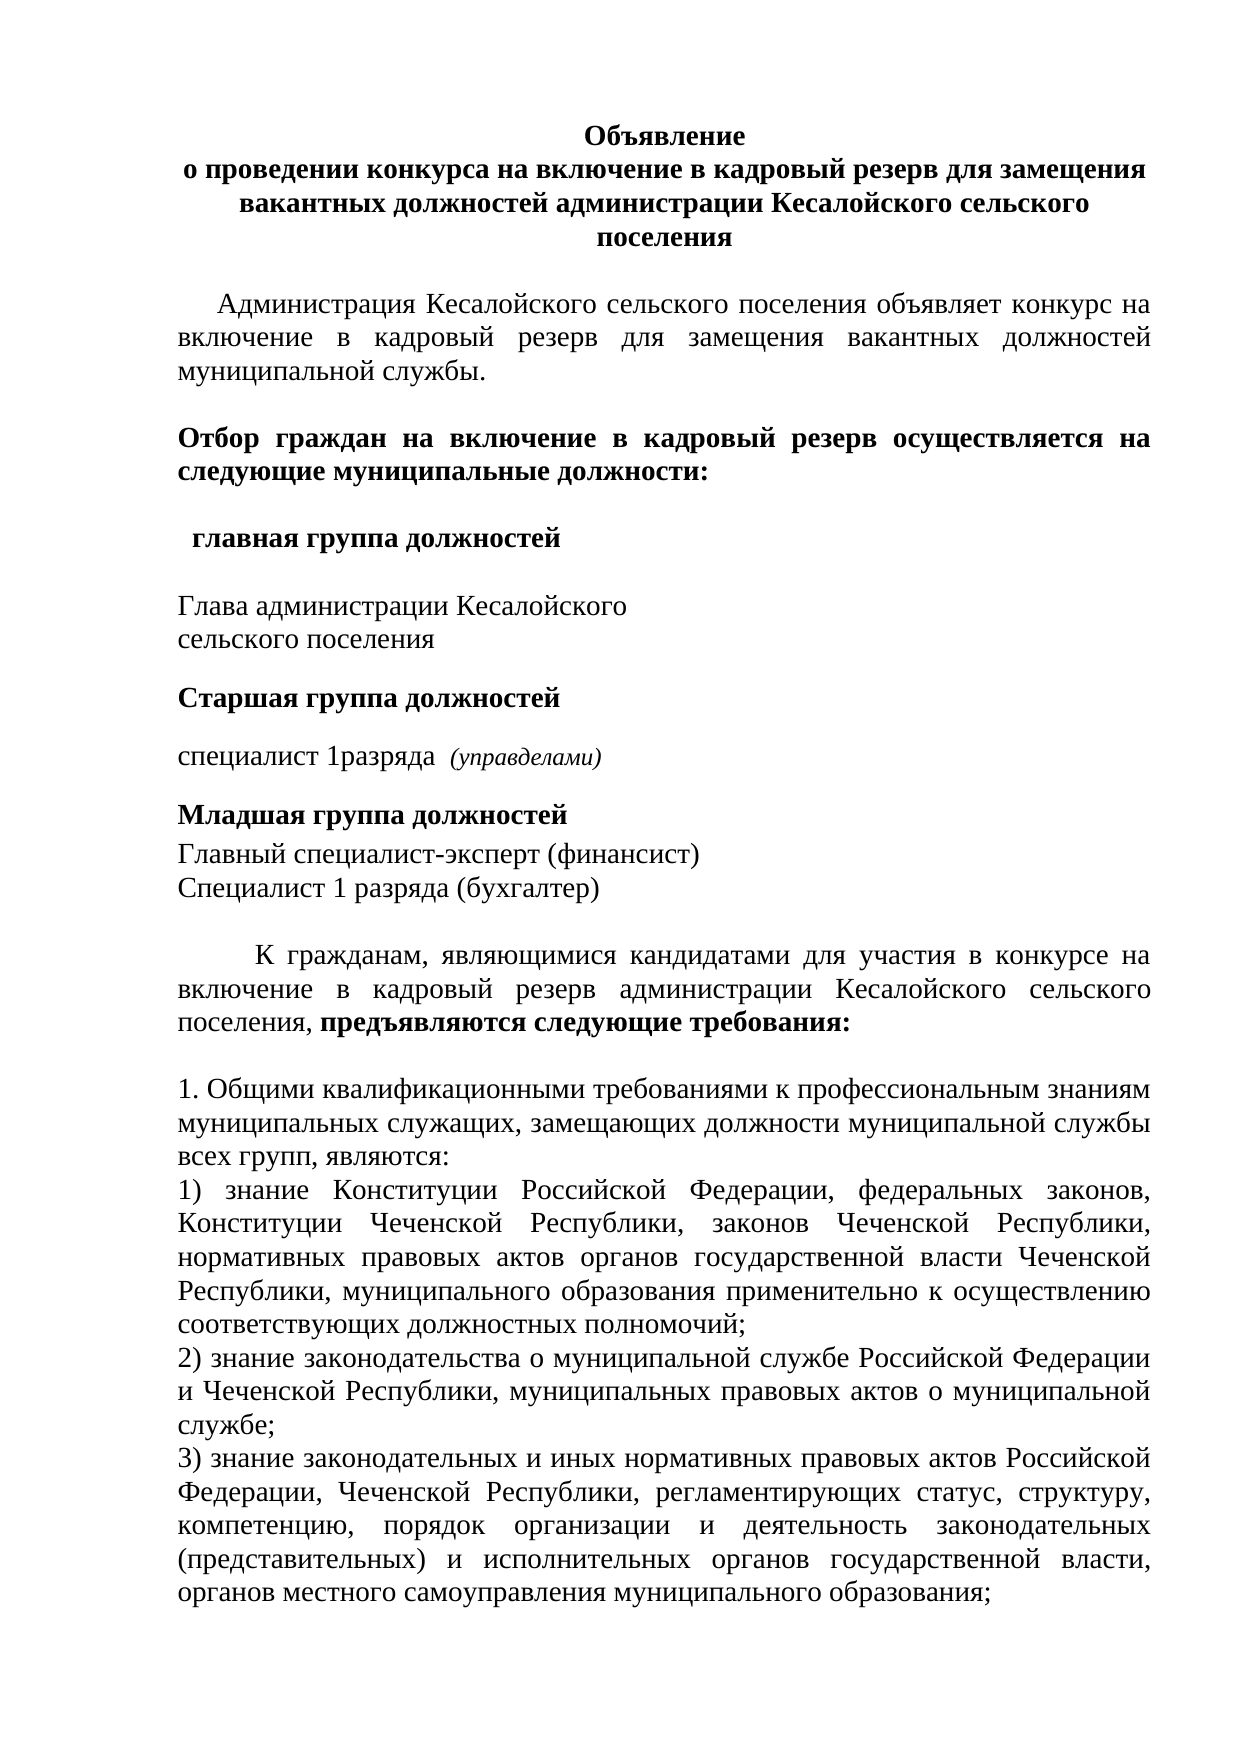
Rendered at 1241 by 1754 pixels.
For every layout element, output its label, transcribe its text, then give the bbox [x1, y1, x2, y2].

text о проведении конкурса на включение в кадровый резерв для замещения вакантных должностей администрации Кесалойского сельского поселения [177, 152, 1152, 252]
text 1) знание Конституции Российской Федерации, федеральных законов, Конституции Чеченской Республики, законов Чеченской Республики, нормативных правовых актов органов государственной власти Чеченской Республики, муниципального образования применительно к осуществлению соответствующих должностных полномочий; [177, 1172, 1152, 1340]
text Глава администрации Кесалойского [177, 588, 1152, 621]
text Отбор граждан на включение в кадровый резерв осуществляется на следующие муниципальные должности: [177, 420, 1152, 487]
text Младшая группа должностей [177, 797, 1152, 830]
text сельского поселения [177, 621, 1152, 655]
text К гражданам, являющимися кандидатами для участия в конкурсе на включение в кадровый резерв администрации Кесалойского сельского поселения, предъявляются следующие требования: [177, 937, 1152, 1038]
text Специалист 1 разряда (бухгалтер) [177, 870, 1152, 904]
text 3) знание законодательных и иных нормативных правовых актов Российской Федерации, Чеченской Республики, регламентирующих статус, структуру, компетенцию, порядок организации и деятельность законодательных (представительных) и исполнительных органов государственной власти, органов местного самоуправления муниципального образования; [177, 1440, 1152, 1608]
text Главный специалист-эксперт (финансист) [177, 837, 1152, 870]
text 1. Общими квалификационными требованиями к профессиональным знаниям муниципальных служащих, замещающих должности муниципальной службы всех групп, являются: [177, 1071, 1152, 1172]
text специалист 1разряда (управделами) [177, 738, 1152, 772]
text главная группа должностей [177, 521, 1152, 554]
text Объявление [177, 118, 1152, 152]
text Старшая группа должностей [177, 680, 1152, 713]
text 2) знание законодательства о муниципальной службе Российской Федерации и Чеченской Республики, муниципальных правовых актов о муниципальной службе; [177, 1340, 1152, 1440]
text Администрация Кесалойского сельского поселения объявляет конкурс на включение в кадровый резерв для замещения вакантных должностей муниципальной службы. [177, 286, 1152, 386]
